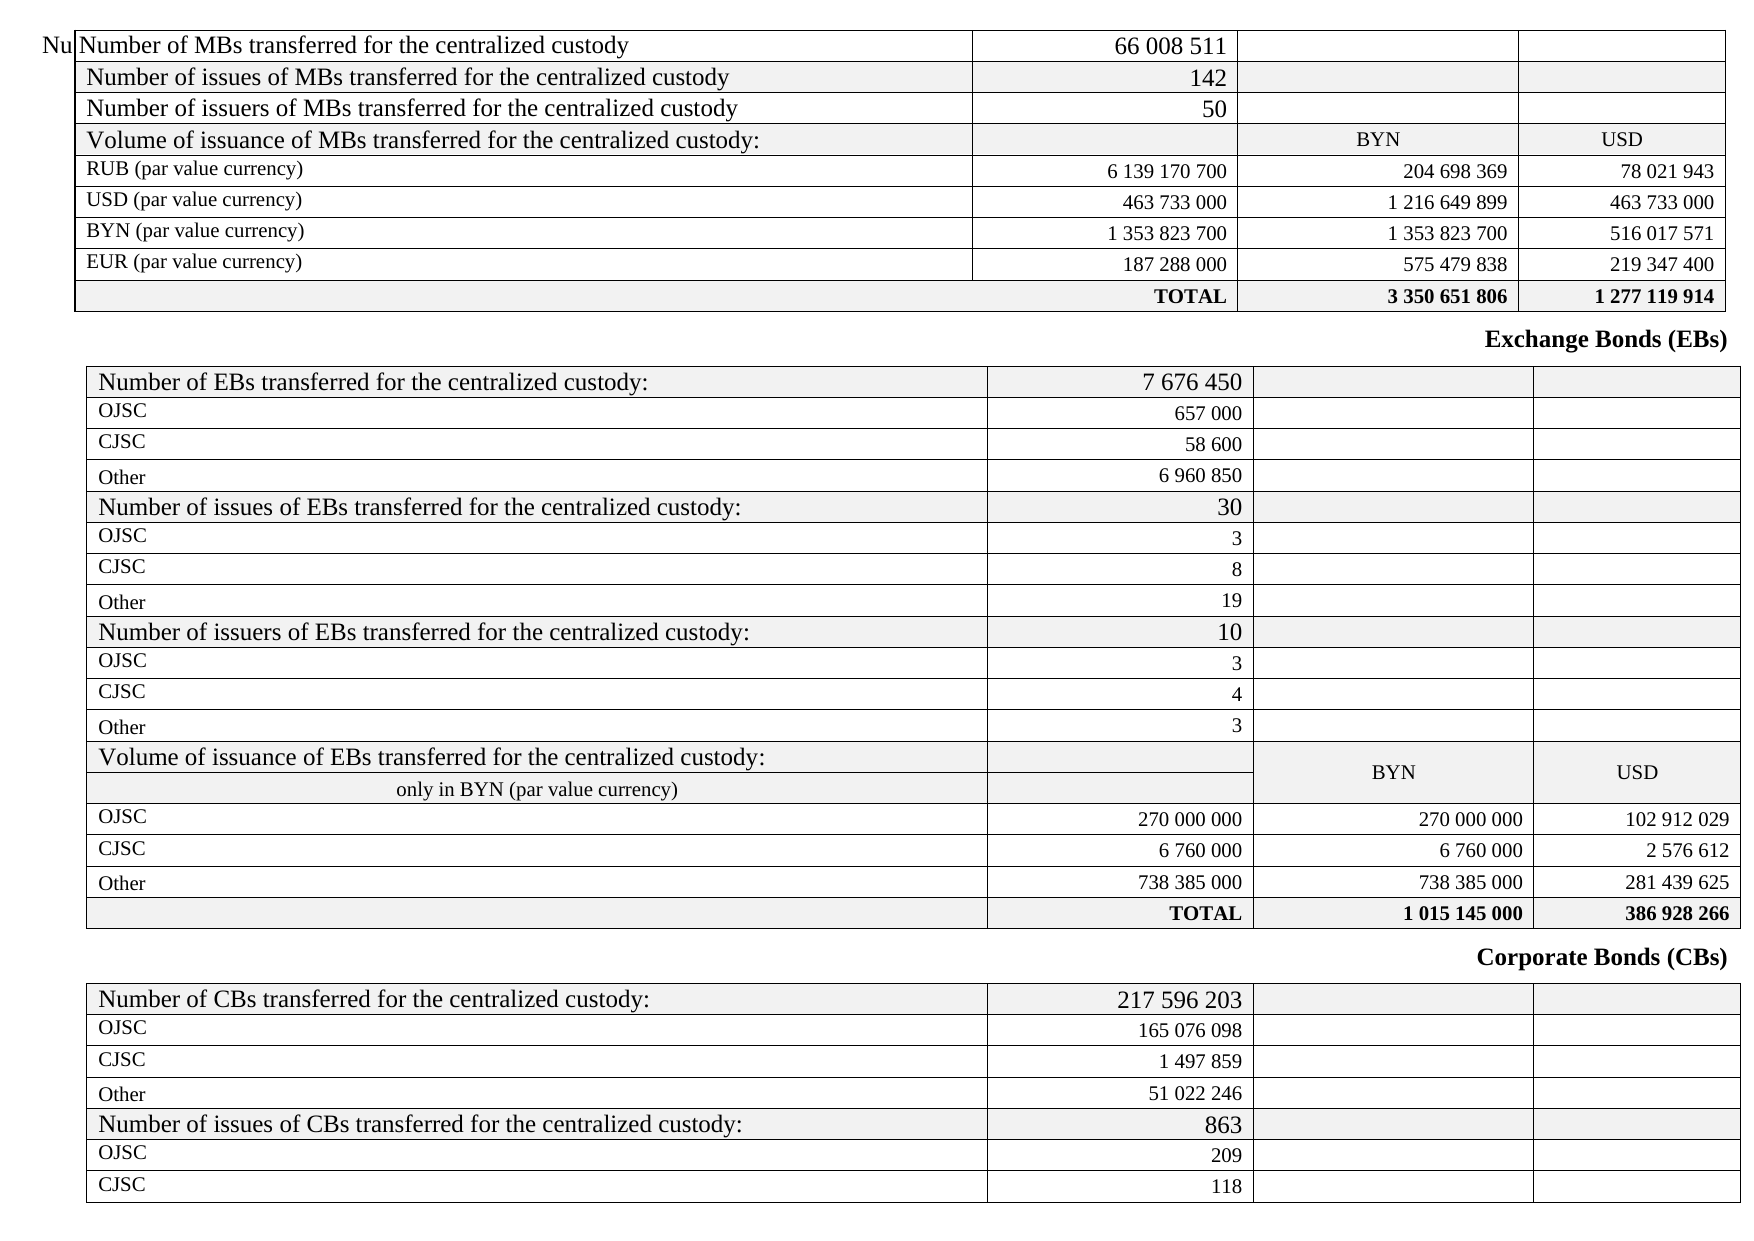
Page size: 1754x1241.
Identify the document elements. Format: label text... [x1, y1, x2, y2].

table_cell Volume of issuance of EBs transferred for the centralized custody: [87, 742, 987, 772]
table_cell 8 [988, 554, 1253, 584]
table_cell 78 021 943 [1519, 156, 1725, 186]
table_cell [1254, 429, 1533, 459]
table_cell [1534, 1078, 1740, 1108]
table_cell 219 347 400 [1519, 249, 1725, 279]
table_cell 4 [988, 679, 1253, 709]
table_cell Number of issuers of EBs transferred for the centralized custody: [87, 617, 987, 647]
table_cell EUR (par value currency) [76, 249, 972, 279]
table_cell [87, 898, 987, 928]
table_cell CJSC [87, 679, 987, 709]
table_header Number of CBs transferred for the centralized custody: [87, 984, 987, 1014]
table_cell [988, 773, 1253, 803]
table_cell only in BYN (par value currency) [87, 773, 987, 803]
table_cell TOTAL [988, 898, 1253, 928]
table_cell 270 000 000 [1254, 804, 1533, 834]
table_cell 1 353 823 700 [1238, 218, 1518, 248]
table_cell [1254, 1015, 1533, 1045]
table_cell [1534, 554, 1740, 584]
table_header [1254, 984, 1533, 1014]
table_cell [1534, 648, 1740, 678]
table_cell [1534, 679, 1740, 709]
table_cell [1534, 398, 1740, 428]
table_cell 118 [988, 1171, 1253, 1202]
table_cell 3 [988, 648, 1253, 678]
table_cell [1534, 710, 1740, 741]
table_cell [1254, 1140, 1533, 1170]
table_cell Number of issuers of MBs transferred for the centralized custody [76, 93, 972, 123]
table_cell BYN (par value currency) [76, 218, 972, 248]
table_cell 1 497 859 [988, 1046, 1253, 1077]
table_cell 1 015 145 000 [1254, 898, 1533, 928]
table_cell [1254, 617, 1533, 647]
table_cell CJSC [87, 429, 987, 459]
table_cell 2 576 612 [1534, 835, 1740, 866]
table_cell OJSC [87, 1015, 987, 1045]
table_header 217 596 203 [988, 984, 1253, 1014]
table_cell 386 928 266 [1534, 898, 1740, 928]
table_cell OJSC [87, 1140, 987, 1170]
table_header [1254, 367, 1533, 397]
table_cell CJSC [87, 1046, 987, 1077]
table_cell CJSC [87, 835, 987, 866]
table_cell TOTAL [76, 281, 1237, 311]
table_cell [1534, 1109, 1740, 1139]
table_cell 50 [973, 93, 1237, 123]
table_cell [1254, 1109, 1533, 1139]
table_cell 3 [988, 523, 1253, 553]
table_cell 863 [988, 1109, 1253, 1139]
table_cell 6 760 000 [1254, 835, 1533, 866]
table_cell [1519, 62, 1725, 92]
table_cell 657 000 [988, 398, 1253, 428]
table_cell 281 439 625 [1534, 867, 1740, 897]
table_cell 463 733 000 [973, 187, 1237, 217]
table_cell [1254, 1171, 1533, 1202]
table_header Nu Number of MBs transferred for the centralized custody [76, 31, 972, 61]
table_cell [1534, 460, 1740, 491]
table_cell 19 [988, 585, 1253, 616]
table_cell 270 000 000 [988, 804, 1253, 834]
table_cell 738 385 000 [1254, 867, 1533, 897]
table_cell 516 017 571 [1519, 218, 1725, 248]
table_cell Other [87, 585, 987, 616]
table_cell Other [87, 710, 987, 741]
table_header 7 676 450 [988, 367, 1253, 397]
table_cell [1238, 62, 1518, 92]
table_cell [1254, 1078, 1533, 1108]
table_cell 58 600 [988, 429, 1253, 459]
table_cell [1534, 585, 1740, 616]
table_cell 575 479 838 [1238, 249, 1518, 279]
table_cell USD (par value currency) [76, 187, 972, 217]
table_cell [1534, 492, 1740, 522]
table_cell 209 [988, 1140, 1253, 1170]
table_cell 3 [988, 710, 1253, 741]
table_cell Other [87, 1078, 987, 1108]
table_cell [1254, 554, 1533, 584]
table_cell 204 698 369 [1238, 156, 1518, 186]
table_cell [1254, 398, 1533, 428]
table_cell 142 [973, 62, 1237, 92]
table_cell [1254, 710, 1533, 741]
table_cell USD [1519, 124, 1725, 154]
table_header [1534, 367, 1740, 397]
table_cell [1534, 523, 1740, 553]
table_cell 10 [988, 617, 1253, 647]
table_header [1519, 31, 1725, 61]
table_cell [1534, 1171, 1740, 1202]
table_cell OJSC [87, 648, 987, 678]
table_cell [1254, 1046, 1533, 1077]
table_header [1534, 984, 1740, 1014]
table_cell OJSC [87, 398, 987, 428]
table_cell [1534, 1140, 1740, 1170]
table_cell 51 022 246 [988, 1078, 1253, 1108]
table_cell [1534, 617, 1740, 647]
table_cell [1254, 585, 1533, 616]
table_cell Other [87, 867, 987, 897]
table_cell CJSC [87, 1171, 987, 1202]
table_cell CJSC [87, 554, 987, 584]
table_cell 102 912 029 [1534, 804, 1740, 834]
table_cell 30 [988, 492, 1253, 522]
table_cell 6 760 000 [988, 835, 1253, 866]
table_cell [1534, 1046, 1740, 1077]
table_cell Other [87, 460, 987, 491]
table_cell [1254, 523, 1533, 553]
table_cell 6 139 170 700 [973, 156, 1237, 186]
table_cell 1 353 823 700 [973, 218, 1237, 248]
table_cell [1238, 93, 1518, 123]
table_cell Volume of issuance of MBs transferred for the centralized custody: [76, 124, 972, 154]
table_cell 6 960 850 [988, 460, 1253, 491]
table_cell 3 350 651 806 [1238, 281, 1518, 311]
table_cell [1534, 429, 1740, 459]
table_cell [1254, 492, 1533, 522]
table_cell 165 076 098 [988, 1015, 1253, 1045]
table_header Number of EBs transferred for the centralized custody: [87, 367, 987, 397]
table_cell [1254, 648, 1533, 678]
table_cell Number of issues of CBs transferred for the centralized custody: [87, 1109, 987, 1139]
text Exchange Bonds (EBs) [75, 324, 1728, 353]
table_cell Number of issues of MBs transferred for the centralized custody [76, 62, 972, 92]
table_cell [1519, 93, 1725, 123]
table_cell [1254, 460, 1533, 491]
table_cell USD [1534, 742, 1740, 803]
table_cell RUB (par value currency) [76, 156, 972, 186]
table_cell 1 277 119 914 [1519, 281, 1725, 311]
table_cell [1254, 679, 1533, 709]
table_cell OJSC [87, 523, 987, 553]
table_header 66 008 511 [973, 31, 1237, 61]
table_cell 1 216 649 899 [1238, 187, 1518, 217]
table_cell [988, 742, 1253, 772]
table_cell BYN [1254, 742, 1533, 803]
table_header [1238, 31, 1518, 61]
table_cell [973, 124, 1237, 154]
text Corporate Bonds (CBs) [75, 942, 1728, 970]
table_cell OJSC [87, 804, 987, 834]
table_cell Number of issues of EBs transferred for the centralized custody: [87, 492, 987, 522]
table_cell 187 288 000 [973, 249, 1237, 279]
table_cell [1534, 1015, 1740, 1045]
table_cell BYN [1238, 124, 1518, 154]
table_cell 463 733 000 [1519, 187, 1725, 217]
table_cell 738 385 000 [988, 867, 1253, 897]
